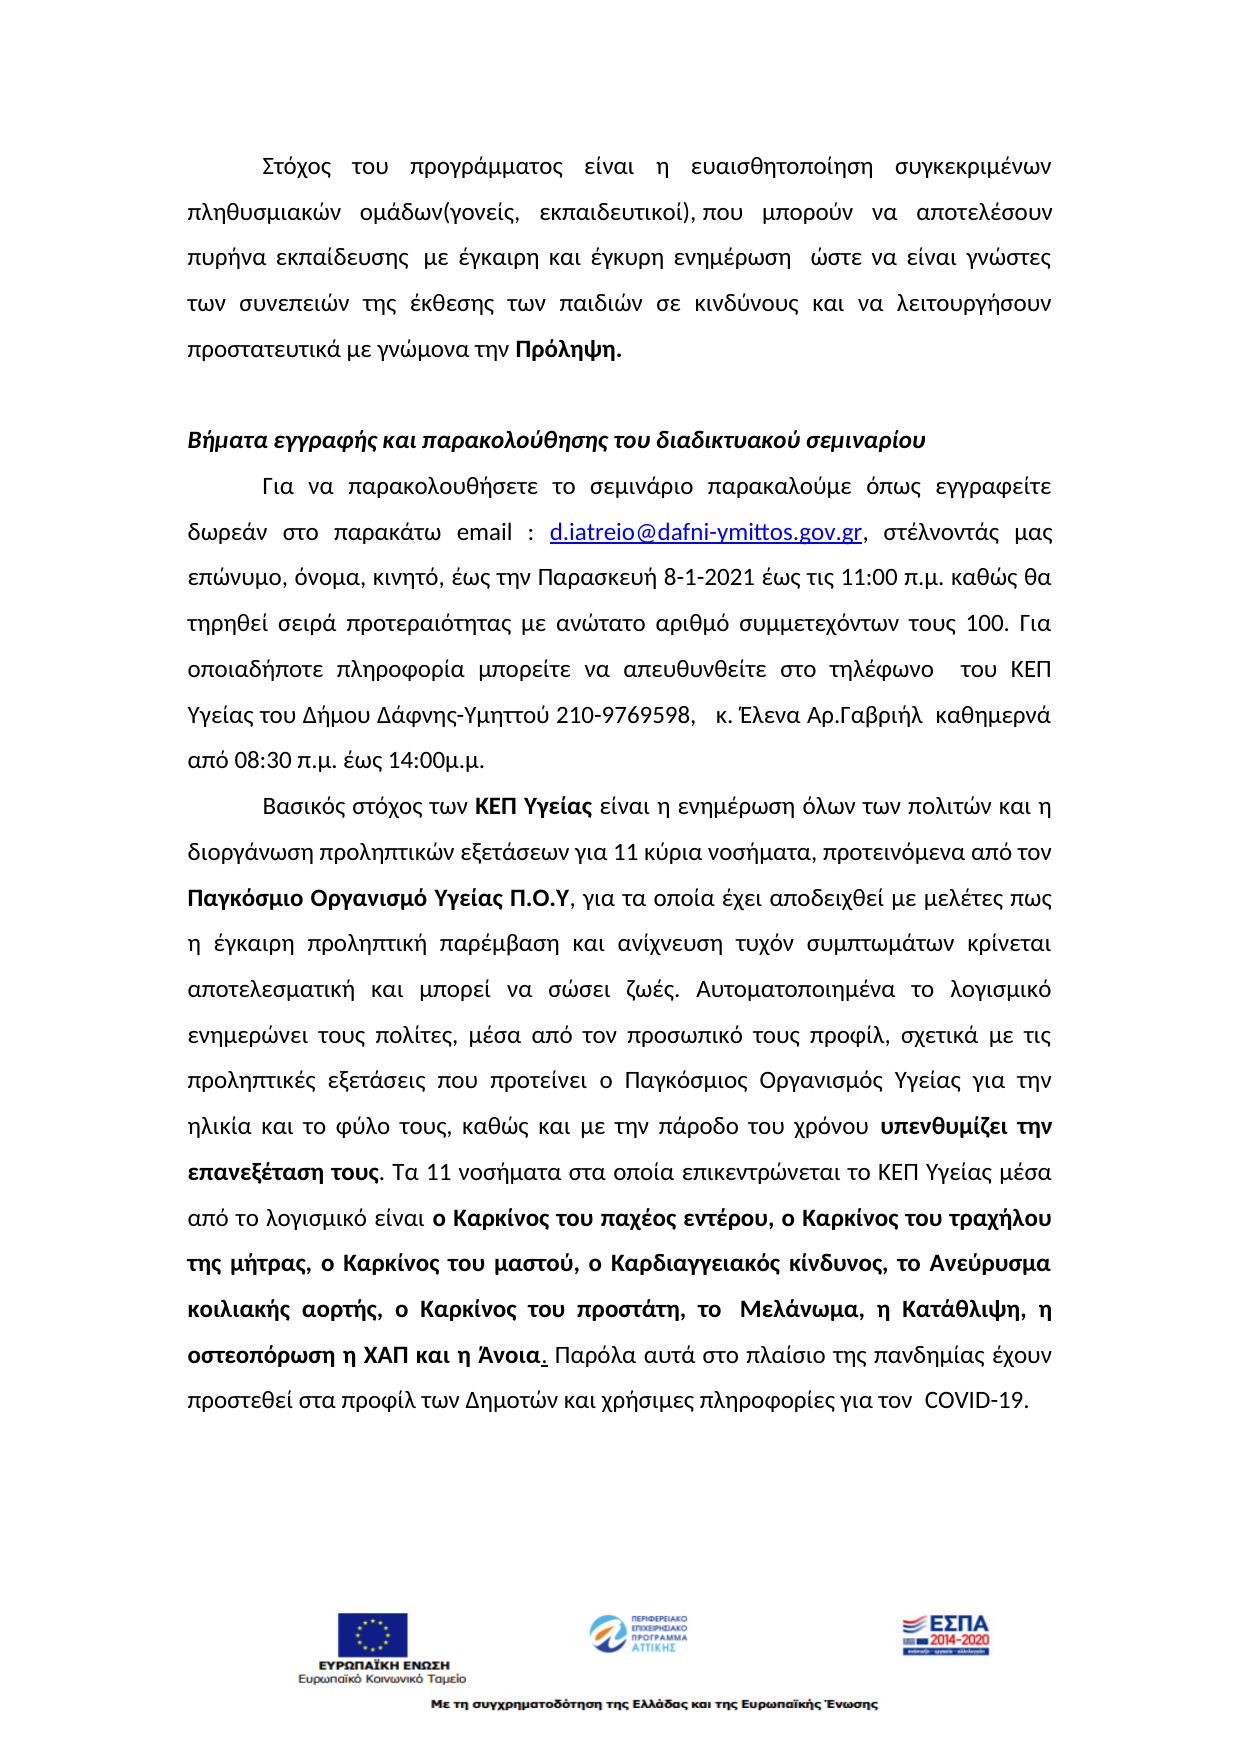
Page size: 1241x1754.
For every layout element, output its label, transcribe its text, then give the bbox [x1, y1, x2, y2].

text Για να παρακολουθήσετε το σεμινάριο παρακαλούμε όπως εγγραφείτε δωρεάν στο παρακάτω email : d.iatreio@dafni-ymittos.gov.gr, στέλνοντάς μας επώνυμο, όνομα, κινητό, έως την Παρασκευή 8-1-2021 έως τις 11:00 π.μ. καθώς θα τηρηθεί σειρά προτεραιότητας με ανώτατο αριθμό συμμετεχόντων τους 100. Για οποιαδήποτε πληροφορία μπορείτε να απευθυνθείτε στο τηλέφωνο του ΚΕΠ Υγείας του Δήμου Δάφνης-Υμηττού 210-9769598, κ. Έλενα Αρ.Γαβριήλ καθημερνά από 08:30 π.μ. έως 14:00μ.μ. [187, 470, 1053, 775]
text Βήματα εγγραφής και παρακολούθησης του διαδικτυακού σεμιναρίου [187, 424, 1053, 455]
text Βασικός στόχος των ΚΕΠ Υγείας είναι η ενημέρωση όλων των πολιτών και η διοργάνωση προληπτικών εξετάσεων για 11 κύρια νοσήματα, προτεινόμενα από τον Παγκόσμιο Οργανισμό Υγείας Π.Ο.Υ, για τα οποία έχει αποδειχθεί με μελέτες πως η έγκαιρη προληπτική παρέμβαση και ανίχνευση τυχόν συμπτωμάτων κρίνεται αποτελεσματική και μπορεί να σώσει ζωές. Αυτοματοποιημένα το λογισμικό ενημερώνει τους πολίτες, μέσα από τον προσωπικό τους προφίλ, σχετικά με τις προληπτικές εξετάσεις που προτείνει ο Παγκόσμιος Οργανισμός Υγείας για την ηλικία και το φύλο τους, καθώς και με την πάροδο του χρόνου υπενθυμίζει την επανεξέταση τους. Τα 11 νοσήματα στα οποία επικεντρώνεται το ΚΕΠ Υγείας μέσα από το λογισμικό είναι ο Καρκίνος του παχέος εντέρου, ο Καρκίνος του τραχήλου της μήτρας, ο Καρκίνος του μαστού, ο Καρδιαγγειακός κίνδυνος, το Ανεύρυσμα κοιλιακής αορτής, ο Καρκίνος του προστάτη, το Μελάνωμα, η Κατάθλιψη, η οστεοπόρωση η ΧΑΠ και η Άνοια. Παρόλα αυτά στο πλαίσιο της πανδημίας έχουν προστεθεί στα προφίλ των Δημοτών και χρήσιμες πληροφορίες για τον COVID-19. [187, 790, 1053, 1415]
picture [286, 1606, 1029, 1714]
text Στόχος του προγράμματος είναι η ευαισθητοποίηση συγκεκριμένων πληθυσμιακών ομάδων(γονείς, εκπαιδευτικοί), που μπορούν να αποτελέσουν πυρήνα εκπαίδευσης με έγκαιρη και έγκυρη ενημέρωση ώστε να είναι γνώστες των συνεπειών της έκθεσης των παιδιών σε κινδύνους και να λειτουργήσουν προστατευτικά με γνώμονα την Πρόληψη. [187, 150, 1053, 363]
